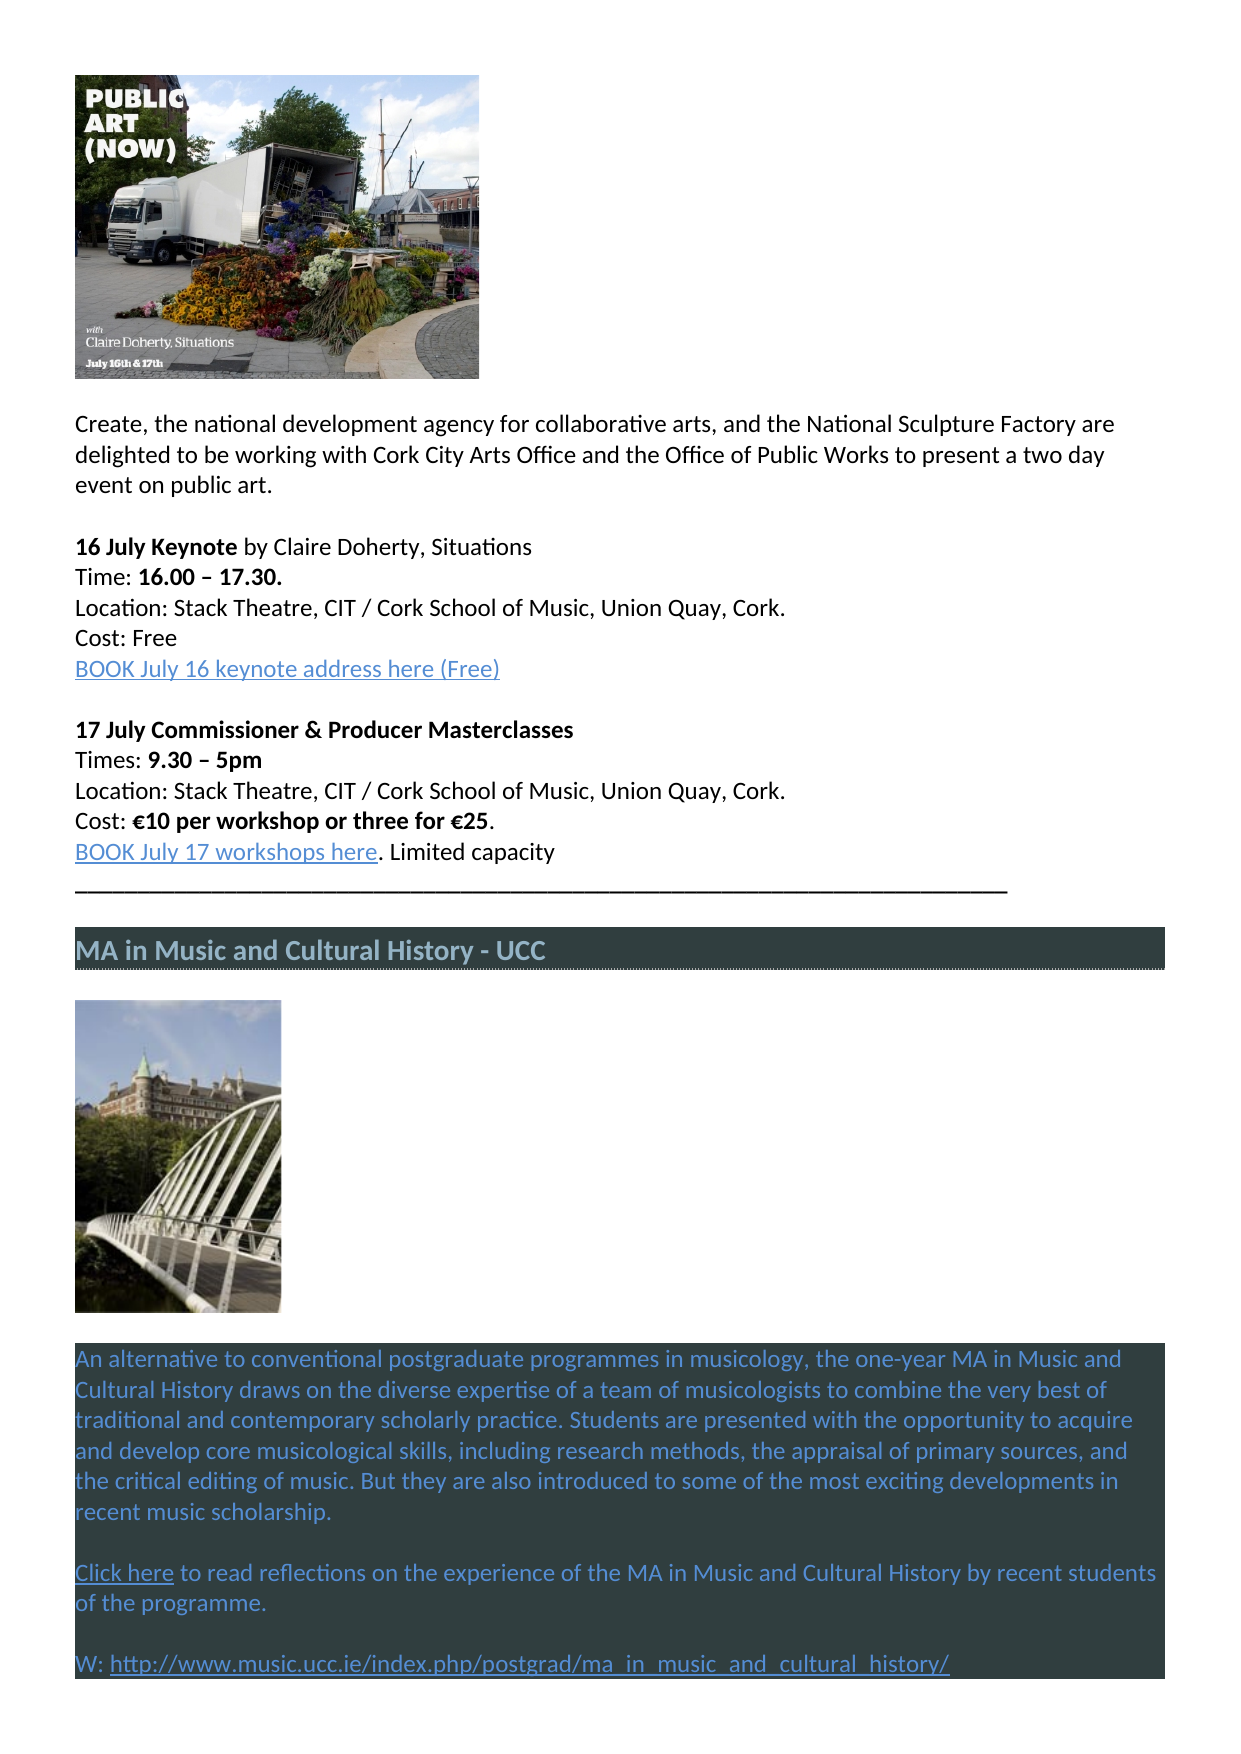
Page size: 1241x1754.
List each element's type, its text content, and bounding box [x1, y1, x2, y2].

picture [75, 75, 480, 379]
text An alternative to conventional postgraduate programmes in musicology, the one-year MA in Music and Cultural History draws on the diverse expertise of a team of musicologists to combine the very best of traditional and contemporary scholarly practice. Students are presented with the opportunity to acquire and develop core musicological skills, including research methods, the appraisal of primary sources, and the critical editing of music. But they are also introduced to some of the most exciting developments in recent music scholarship. [75, 1343, 1165, 1526]
picture [75, 1000, 282, 1313]
text Cost: €10 per workshop or three for €25. [75, 805, 1165, 836]
text MA in Music and Cultural History - UCC [75, 927, 1165, 970]
text W: http://www.music.ucc.ie/index.php/postgrad/ma_in_music_and_cultural_history/ [75, 1648, 1165, 1679]
text ___________________________________________________________________________ [75, 866, 1165, 897]
text BOOK July 17 workshops here. Limited capacity [75, 836, 1165, 866]
text Location: Stack Theatre, CIT / Cork School of Music, Union Quay, Cork. [75, 775, 1165, 805]
text BOOK July 16 keynote address here (Free) [75, 653, 1165, 683]
text Times: 9.30 – 5pm [75, 744, 1165, 775]
text 16 July Keynote by Claire Doherty, Situations [75, 531, 1165, 561]
text Time: 16.00 – 17.30. [75, 561, 1165, 592]
text 17 July Commissioner & Producer Masterclasses [75, 714, 1165, 744]
text Click here to read reflections on the experience of the MA in Music and Cultural History by recent students of the programme. [75, 1557, 1165, 1618]
text Create, the national development agency for collaborative arts, and the National Sculpture Factory are delighted to be working with Cork City Arts Office and the Office of Public Works to present a two day event on public art. [75, 409, 1165, 500]
text Location: Stack Theatre, CIT / Cork School of Music, Union Quay, Cork. [75, 592, 1165, 622]
text Cost: Free [75, 622, 1165, 653]
